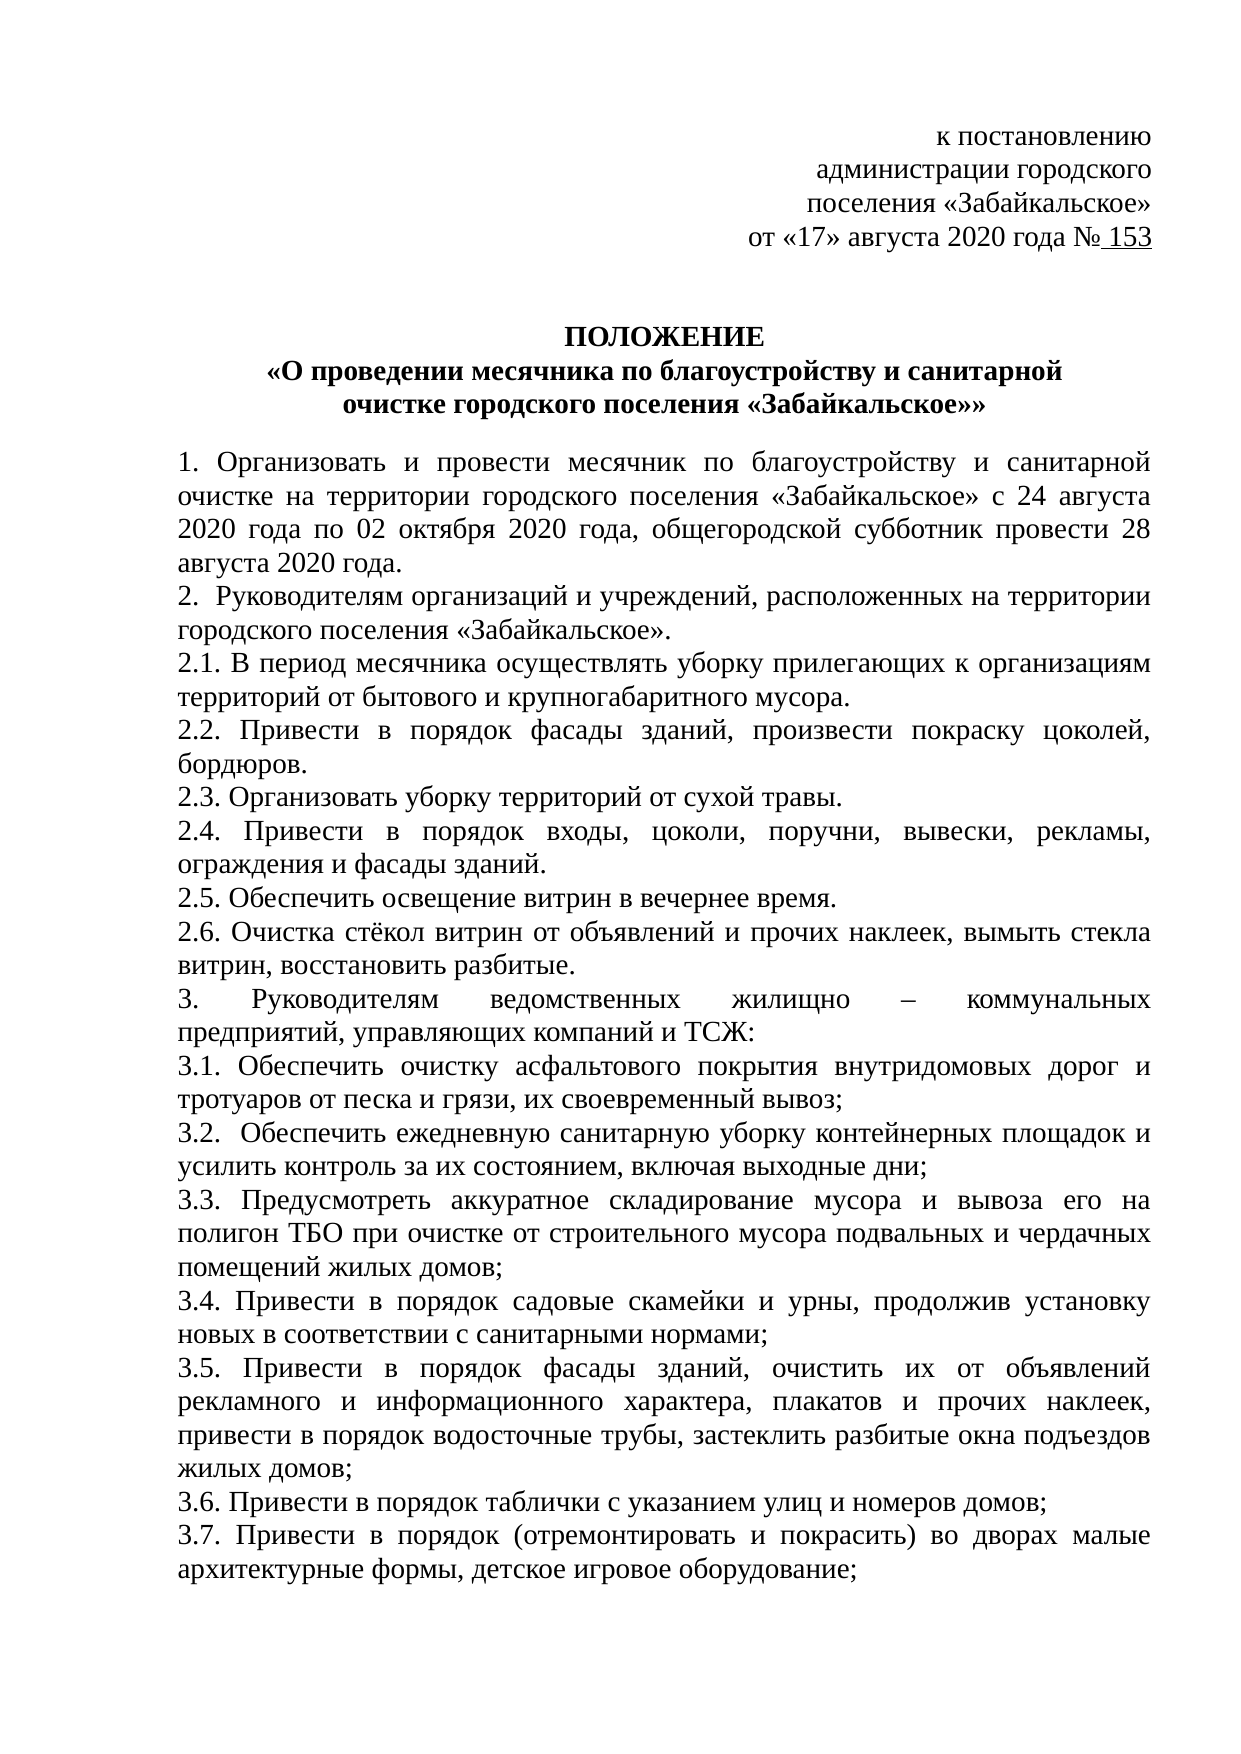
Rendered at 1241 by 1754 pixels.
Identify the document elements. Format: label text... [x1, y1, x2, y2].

text 3.4. Привести в порядок садовые скамейки и урны, продолжив установку новых в соответствии с санитарными нормами; [177, 1283, 1152, 1350]
text 2.5. Обеспечить освещение витрин в вечернее время. [177, 880, 1152, 914]
text 2.3. Организовать уборку территорий от сухой травы. [177, 779, 1152, 813]
text «О проведении месячника по благоустройству и санитарной [177, 353, 1152, 386]
text 2.6. Очистка стёкол витрин от объявлений и прочих наклеек, вымыть стекла витрин, восстановить разбитые. [177, 914, 1152, 981]
text очистке городского поселения «Забайкальское»» [177, 386, 1152, 420]
text 2. Руководителям организаций и учреждений, расположенных на территории городского поселения «Забайкальское». [177, 578, 1152, 645]
text 2.4. Привести в порядок входы, цоколи, поручни, вывески, рекламы, ограждения и фасады зданий. [177, 813, 1152, 880]
text 3.6. Привести в порядок таблички с указанием улиц и номеров домов; [177, 1484, 1152, 1517]
text 2.1. В период месячника осуществлять уборку прилегающих к организациям территорий от бытового и крупногабаритного мусора. [177, 645, 1152, 712]
text 3.2. Обеспечить ежедневную санитарную уборку контейнерных площадок и усилить контроль за их состоянием, включая выходные дни; [177, 1115, 1152, 1182]
text 3.1. Обеспечить очистку асфальтового покрытия внутридомовых дорог и тротуаров от песка и грязи, их своевременный вывоз; [177, 1048, 1152, 1115]
text 2.2. Привести в порядок фасады зданий, произвести покраску цоколей, бордюров. [177, 712, 1152, 779]
text от «17» августа 2020 года № 153 [177, 219, 1152, 252]
text администрации городского [177, 152, 1152, 185]
text 3.3. Предусмотреть аккуратное складирование мусора и вывоза его на полигон ТБО при очистке от строительного мусора подвальных и чердачных помещений жилых домов; [177, 1182, 1152, 1283]
text 3. Руководителям ведомственных жилищно – коммунальных предприятий, управляющих компаний и ТСЖ: [177, 981, 1152, 1048]
text поселения «Забайкальское» [177, 185, 1152, 219]
text 3.7. Привести в порядок (отремонтировать и покрасить) во дворах малые архитектурные формы, детское игровое оборудование; [177, 1517, 1152, 1584]
text ПОЛОЖЕНИЕ [177, 319, 1152, 353]
text 3.5. Привести в порядок фасады зданий, очистить их от объявлений рекламного и информационного характера, плакатов и прочих наклеек, привести в порядок водосточные трубы, застеклить разбитые окна подъездов жилых домов; [177, 1350, 1152, 1484]
text 1. Организовать и провести месячник по благоустройству и санитарной очистке на территории городского поселения «Забайкальское» с 24 августа 2020 года по 02 октября 2020 года, общегородской субботник провести 28 августа 2020 года. [177, 444, 1152, 578]
text к постановлению [177, 118, 1152, 152]
